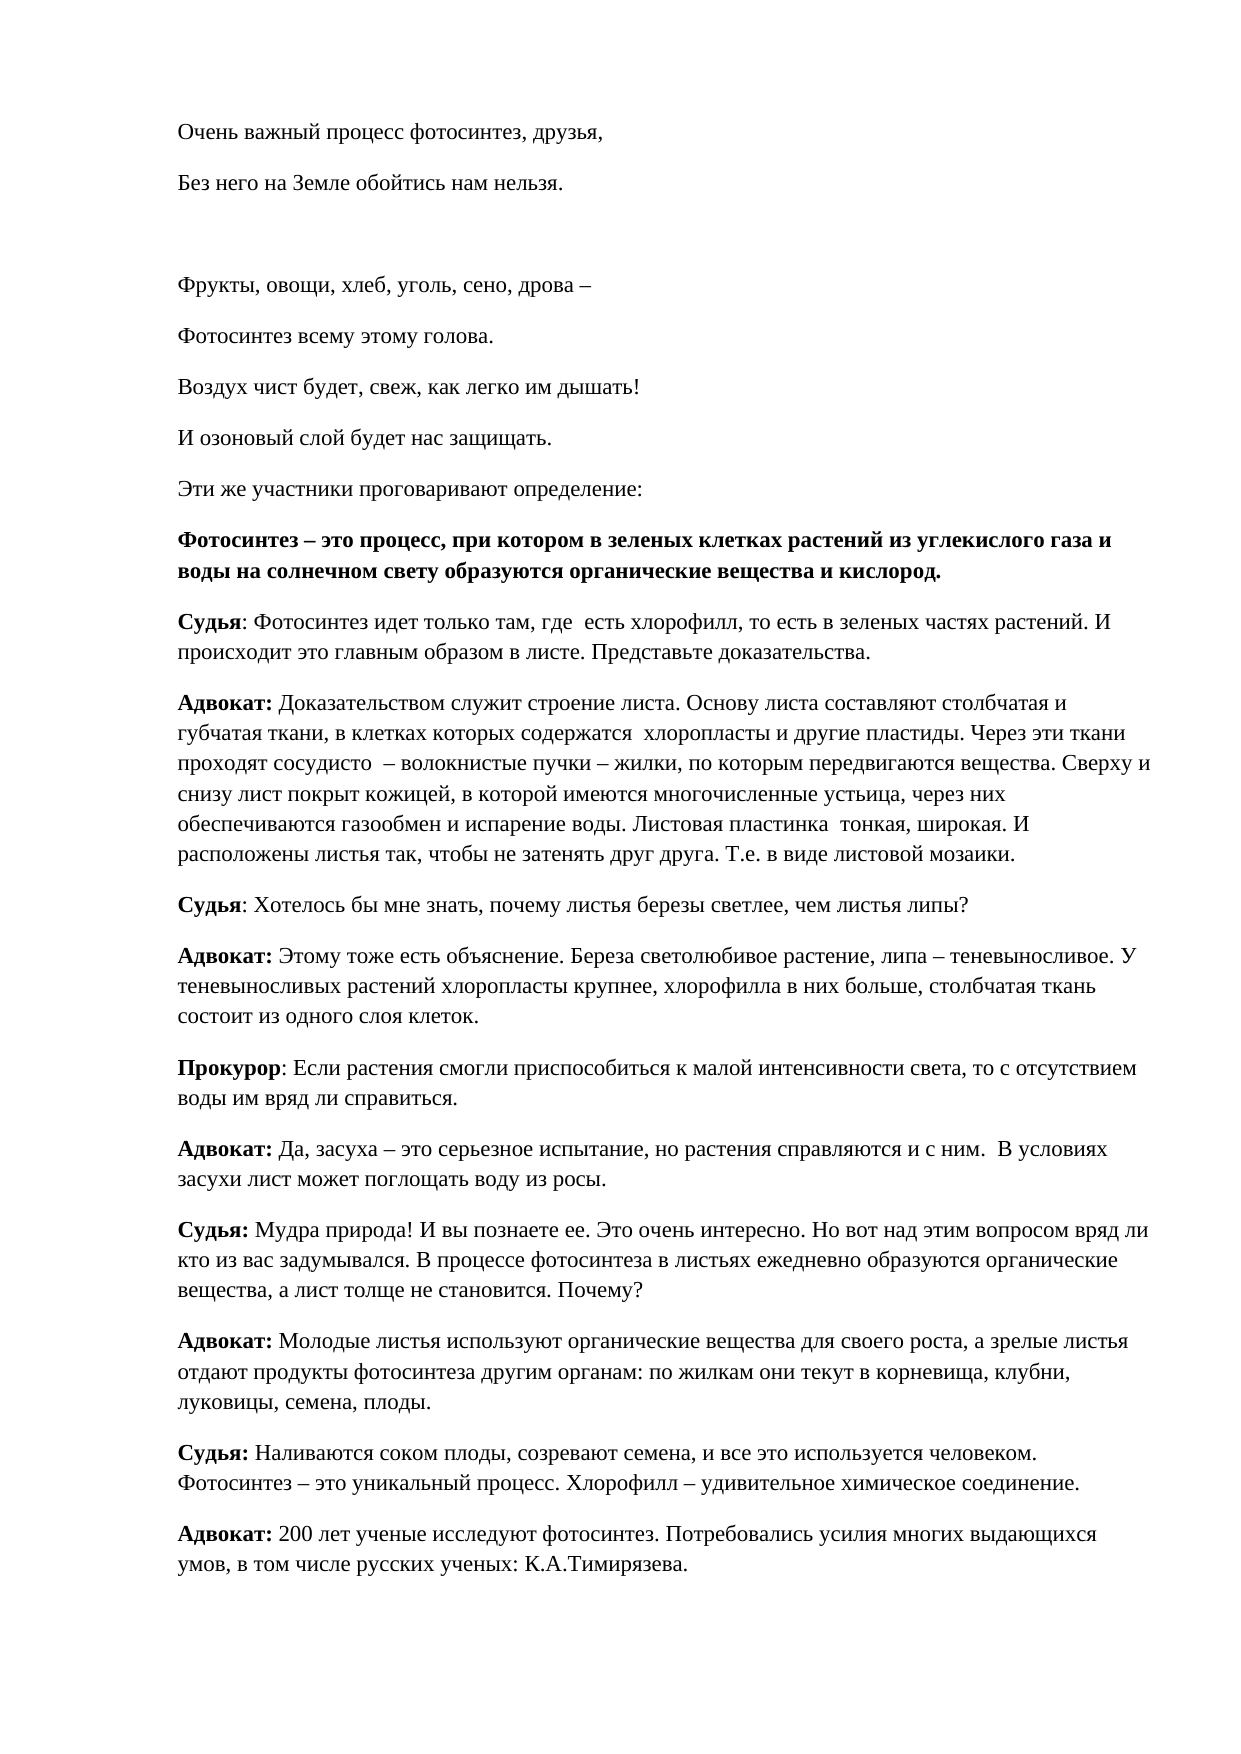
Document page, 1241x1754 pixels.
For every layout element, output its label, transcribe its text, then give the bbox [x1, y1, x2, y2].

text Адвокат: Этому тоже есть объяснение. Береза светолюбивое растение, липа – теневыносливое. У теневыносливых растений хлоропласты крупнее, хлорофилла в них больше, столбчатая ткань состоит из одного слоя клеток. [177, 942, 1152, 1029]
text Эти же участники проговаривают определение: [177, 475, 1152, 502]
text Фотосинтез – это процесс, при котором в зеленых клетках растений из углекислого газа и воды на солнечном свету образуются органические вещества и кислород. [177, 526, 1152, 583]
text Фрукты, овощи, хлеб, уголь, сено, дрова – [177, 271, 1152, 298]
text Адвокат: Да, засуха – это серьезное испытание, но растения справляются и с ним. В условиях засухи лист может поглощать воду из росы. [177, 1135, 1152, 1191]
text Судья: Мудра природа! И вы познаете ее. Это очень интересно. Но вот над этим вопросом вряд ли кто из вас задумывался. В процессе фотосинтеза в листьях ежедневно образуются органические вещества, а лист толще не становится. Почему? [177, 1216, 1152, 1303]
text Очень важный процесс фотосинтез, друзья, [177, 118, 1152, 144]
text Адвокат: 200 лет ученые исследуют фотосинтез. Потребовались усилия многих выдающихся умов, в том числе русских ученых: К.А.Тимирязева. [177, 1520, 1152, 1577]
text Судья: Фотосинтез идет только там, где есть хлорофилл, то есть в зеленых частях растений. И происходит это главным образом в листе. Представьте доказательства. [177, 608, 1152, 664]
text Адвокат: Молодые листья используют органические вещества для своего роста, а зрелые листья отдают продукты фотосинтеза другим органам: по жилкам они текут в корневища, клубни, луковицы, семена, плоды. [177, 1327, 1152, 1414]
text Без него на Земле обойтись нам нельзя. [177, 169, 1152, 196]
text Судья: Наливаются соком плоды, созревают семена, и все это используется человеком. Фотосинтез – это уникальный процесс. Хлорофилл – удивительное химическое соединение. [177, 1439, 1152, 1496]
text Адвокат: Доказательством служит строение листа. Основу листа составляют столбчатая и губчатая ткани, в клетках которых содержатся хлоропласты и другие пластиды. Через эти ткани проходят сосудисто – волокнистые пучки – жилки, по которым передвигаются вещества. Сверху и снизу лист покрыт кожицей, в которой имеются многочисленные устьица, через них обеспечиваются газообмен и испарение воды. Листовая пластинка тонкая, широкая. И расположены листья так, чтобы не затенять друг друга. Т.е. в виде листовой мозаики. [177, 689, 1152, 866]
text Судья: Хотелось бы мне знать, почему листья березы светлее, чем листья липы? [177, 891, 1152, 917]
text И озоновый слой будет нас защищать. [177, 424, 1152, 451]
text Воздух чист будет, свеж, как легко им дышать! [177, 373, 1152, 400]
text Фотосинтез всему этому голова. [177, 322, 1152, 349]
text Прокурор: Если растения смогли приспособиться к малой интенсивности света, то с отсутствием воды им вряд ли справиться. [177, 1053, 1152, 1110]
